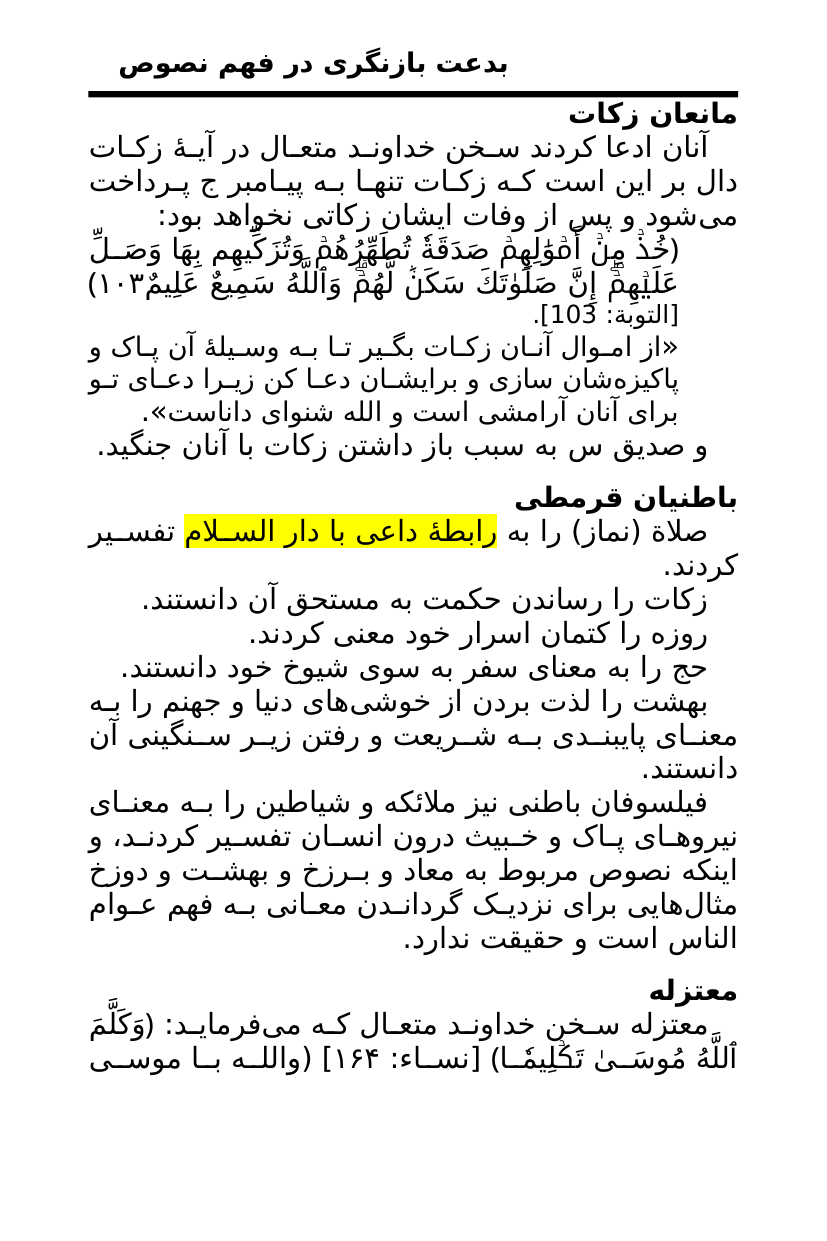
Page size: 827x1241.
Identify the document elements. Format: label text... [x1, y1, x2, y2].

text ﴿خُذۡ مِنۡ أَمۡوَٰلِهِمۡ صَدَقَةٗ تُطَهِّرُهُمۡ وَتُزَكِّيهِم بِهَا وَصَلِّ عَلَيۡهِمۡۖ إِنَّ صَلَوٰتَكَ سَكَنٞ لَّهُمۡۗ وَٱللَّهُ سَمِيعٌ عَلِيمٌ١٠٣﴾ [التوبة: 103]. [89, 232, 679, 329]
text معتزله [89, 974, 738, 1007]
text باطنیان قرمطی [89, 481, 738, 514]
text روزه را کتمان اسرار خود معنی کردند. [89, 616, 738, 650]
text فیلسوفان باطنی نیز ملائکه و شیاطین را به معنای نیروهای پاک و خبیث درون انسان تفسیر کردند، و اینکه نصوص مربوط به معاد و برزخ و بهشت و دوزخ مثال‌هایی برای نزدیک گرداندن معانی به فهم عوام الناس است و حقیقت ندارد. [89, 786, 738, 956]
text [89, 1007, 738, 1075]
text آنان ادعا کردند سخن خداوند متعال در آیۀ زکات دال بر این است که زکات تنها به پیامبر ج پرداخت می‌شود و پس از وفات ایشان زکاتی نخواهد بود: [89, 130, 738, 232]
text و صدیق س به سبب باز داشتن زکات با آنان جنگید. [89, 429, 738, 463]
text حج را به معنای سفر به سوی شیوخ خود دانستند. [89, 650, 738, 684]
text صلاة (نماز) را به رابطۀ داعی با دار السلام تفسیر کردند. [89, 514, 738, 582]
text مانعان زکات [89, 98, 738, 130]
text بهشت را لذت بردن از خوشی‌های دنیا و جهنم را به معنای پایبندی به شریعت و رفتن زیر سنگینی آن دانستند. [89, 684, 738, 786]
text زکات را رساندن حکمت به مستحق آن دانستند. [89, 582, 738, 616]
text «از اموال آنان زکات بگیر تا به وسیلۀ آن پاک و پاکیزه‌شان سازی و برایشان دعا کن زیرا دعای تو برای آنان آرامشی است و الله شنوای داناست». [89, 329, 679, 429]
